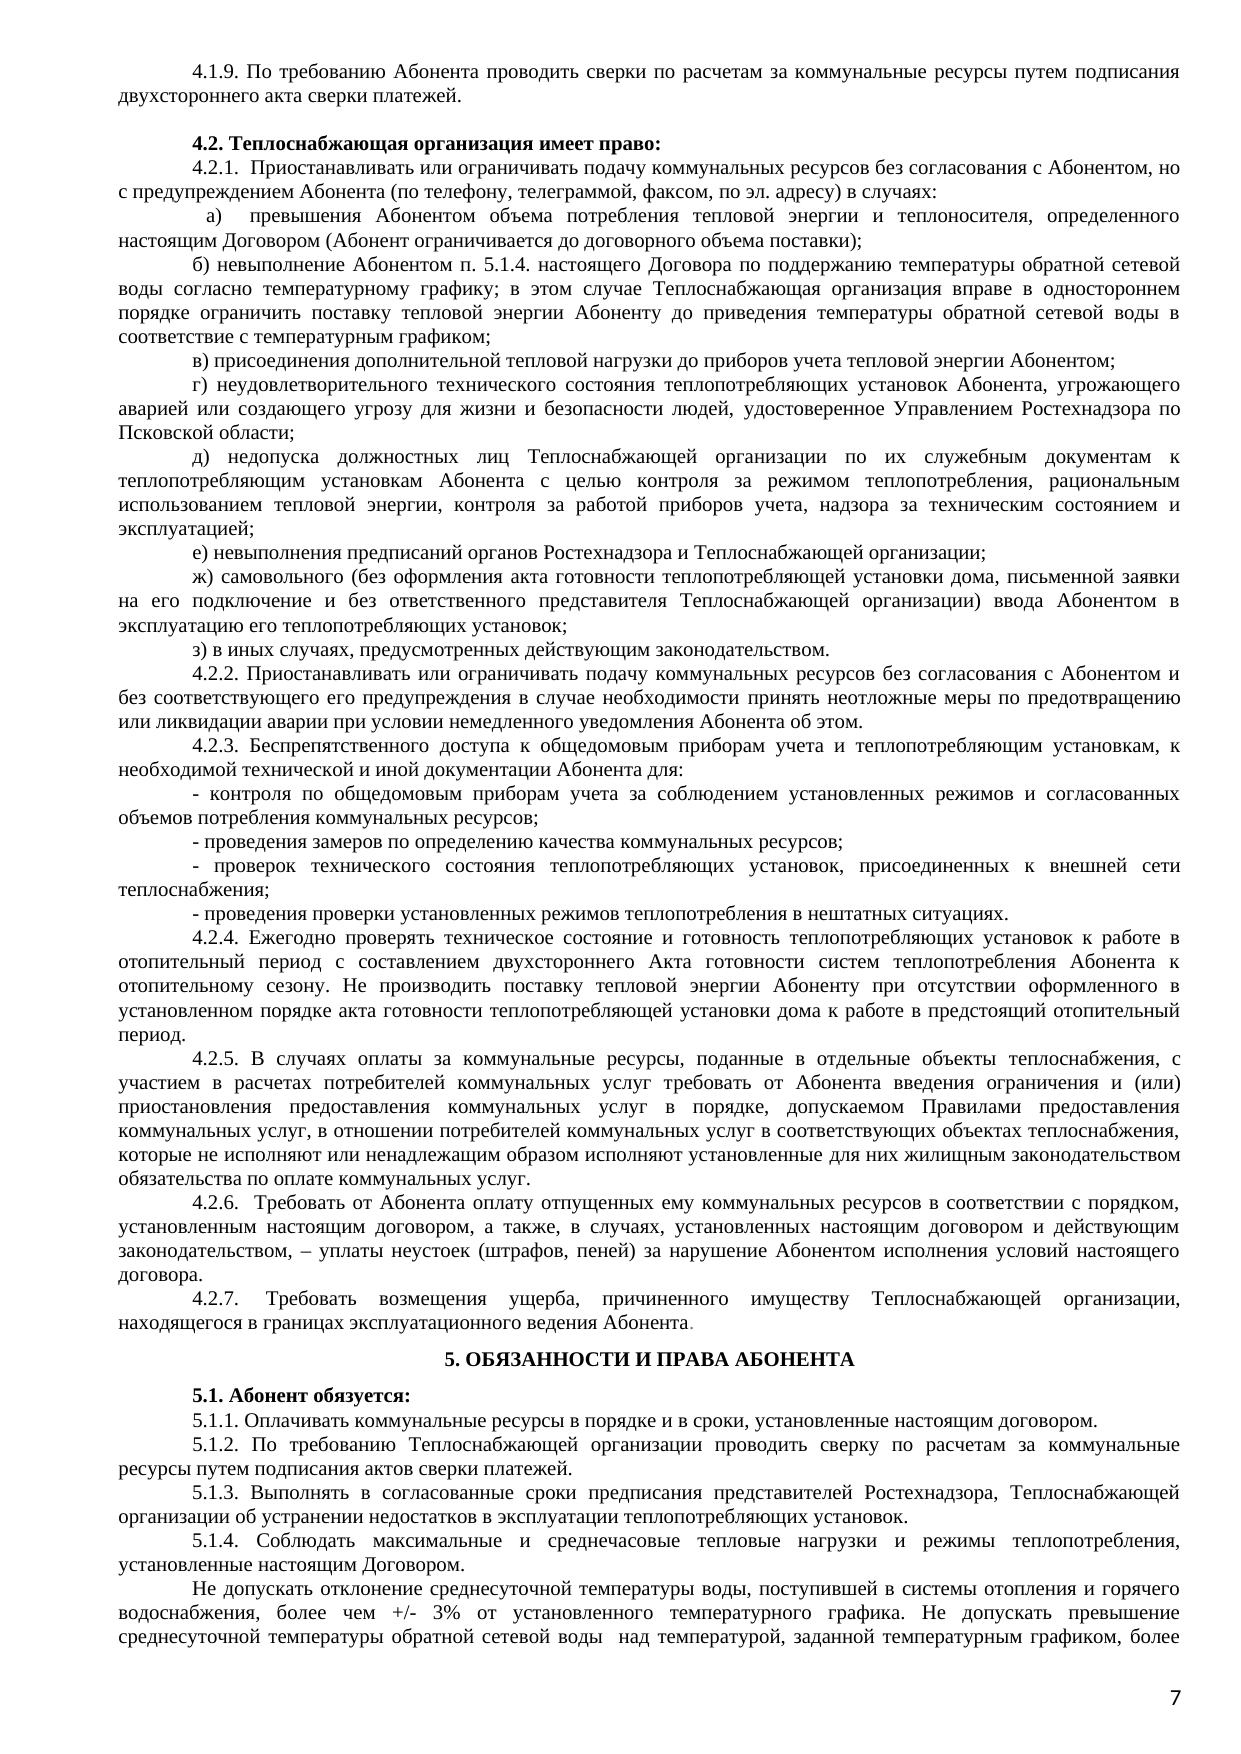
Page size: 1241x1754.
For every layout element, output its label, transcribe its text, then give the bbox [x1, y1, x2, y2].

title 5.1.1. Оплачивать коммунальные ресурсы в порядке и в сроки, установленные настоящим договором. [118, 1407, 1181, 1432]
title - проверок технического состояния теплопотребляющих установок, присоединенных к внешней сети теплоснабжения; [118, 853, 1181, 901]
title 4.2.7. Требовать возмещения ущерба, причиненного имуществу Теплоснабжающей организации, находящегося в границах эксплуатационного ведения Абонента. [118, 1286, 1181, 1334]
text г) неудовлетворительного технического состояния теплопотребляющих установок Абонента, угрожающего аварией или создающего угрозу для жизни и безопасности людей, удостоверенное Управлением Ростехнадзора по Псковской области; [118, 372, 1181, 444]
text 5.1.4. Соблюдать максимальные и среднечасовые тепловые нагрузки и режимы теплопотребления, установленные настоящим Договором. [118, 1528, 1181, 1576]
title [118, 1576, 1181, 1648]
title 4.2.3. Беспрепятственного доступа к общедомовым приборам учета и теплопотребляющим установкам, к необходимой технической и иной документации Абонента для: [118, 733, 1181, 781]
title 4.2.6. Требовать от Абонента оплату отпущенных ему коммунальных ресурсов в соответствии с порядком, установленным настоящим договором, а также, в случаях, установленных настоящим договором и действующим законодательством, – уплаты неустоек (штрафов, пеней) за нарушение Абонентом исполнения условий настоящего договора. [118, 1190, 1181, 1286]
title 4.2.2. Приостанавливать или ограничивать подачу коммунальных ресурсов без согласования с Абонентом и без соответствующего его предупреждения в случае необходимости принять неотложные меры по предотвращению или ликвидации аварии при условии немедленного уведомления Абонента об этом. [118, 661, 1181, 733]
title 4.2. Теплоснабжающая организация имеет право: [118, 131, 1181, 155]
title - проведения проверки установленных режимов теплопотребления в нештатных ситуациях. [118, 901, 1181, 925]
text 4.2.1. Приостанавливать или ограничивать подачу коммунальных ресурсов без согласования с Абонентом, но с предупреждением Абонента (по телефону, телеграммой, факсом, по эл. адресу) в случаях: [118, 155, 1181, 203]
text е) невыполнения предписаний органов Ростехнадзора и Теплоснабжающей организации; [118, 540, 1181, 564]
text ж) самовольного (без оформления акта готовности теплопотребляющей установки дома, письменной заявки на его подключение и без ответственного представителя Теплоснабжающей организации) ввода Абонентом в эксплуатацию его теплопотребляющих установок; [118, 564, 1181, 637]
title - проведения замеров по определению качества коммунальных ресурсов; [118, 829, 1181, 853]
title 4.1.9. По требованию Абонента проводить сверки по расчетам за коммунальные ресурсы путем подписания двухстороннего акта сверки платежей. [118, 59, 1181, 107]
text д) недопуска должностных лиц Теплоснабжающей организации по их служебным документам к теплопотребляющим установкам Абонента с целью контроля за режимом теплопотребления, рациональным использованием тепловой энергии, контроля за работой приборов учета, надзора за техническим состоянием и эксплуатацией; [118, 444, 1181, 540]
text а) превышения Абонентом объема потребления тепловой энергии и теплоносителя, определенного настоящим Договором (Абонент ограничивается до договорного объема поставки); [118, 203, 1181, 252]
title 4.2.4. Ежегодно проверять техническое состояние и готовность теплопотребляющих установок к работе в отопительный период с составлением двухстороннего Акта готовности систем теплопотребления Абонента к отопительному сезону. Не производить поставку тепловой энергии Абоненту при отсутствии оформленного в установленном порядке акта готовности теплопотребляющей установки дома к работе в предстоящий отопительный период. [118, 925, 1181, 1046]
title з) в иных случаях, предусмотренных действующим законодательством. [118, 637, 1181, 661]
text б) невыполнение Абонентом п. 5.1.4. настоящего Договора по поддержанию температуры обратной сетевой воды согласно температурному графику; в этом случае Теплоснабжающая организация вправе в одностороннем порядке ограничить поставку тепловой энергии Абоненту до приведения температуры обратной сетевой воды в соответствие с температурным графиком; [118, 252, 1181, 348]
title 5.1. Абонент обязуется: [118, 1383, 1181, 1407]
text 5.1.3. Выполнять в согласованные сроки предписания представителей Ростехнадзора, Теплоснабжающей организации об устранении недостатков в эксплуатации теплопотребляющих установок. [118, 1480, 1181, 1528]
title 5. Обязанности и права Абонента [118, 1347, 1181, 1371]
title 5.1.2. По требованию Теплоснабжающей организации проводить сверку по расчетам за коммунальные ресурсы путем подписания актов сверки платежей. [118, 1432, 1181, 1480]
title - контроля по общедомовым приборам учета за соблюдением установленных режимов и согласованных объемов потребления коммунальных ресурсов; [118, 781, 1181, 829]
text в) присоединения дополнительной тепловой нагрузки до приборов учета тепловой энергии Абонентом; [118, 348, 1181, 372]
title 4.2.5. В случаях оплаты за коммунальные ресурсы, поданные в отдельные объекты теплоснабжения, с участием в расчетах потребителей коммунальных услуг требовать от Абонента введения ограничения и (или) приостановления предоставления коммунальных услуг в порядке, допускаемом Правилами предоставления коммунальных услуг, в отношении потребителей коммунальных услуг в соответствующих объектах теплоснабжения, которые не исполняют или ненадлежащим образом исполняют установленные для них жилищным законодательством обязательства по оплате коммунальных услуг. [118, 1046, 1181, 1190]
